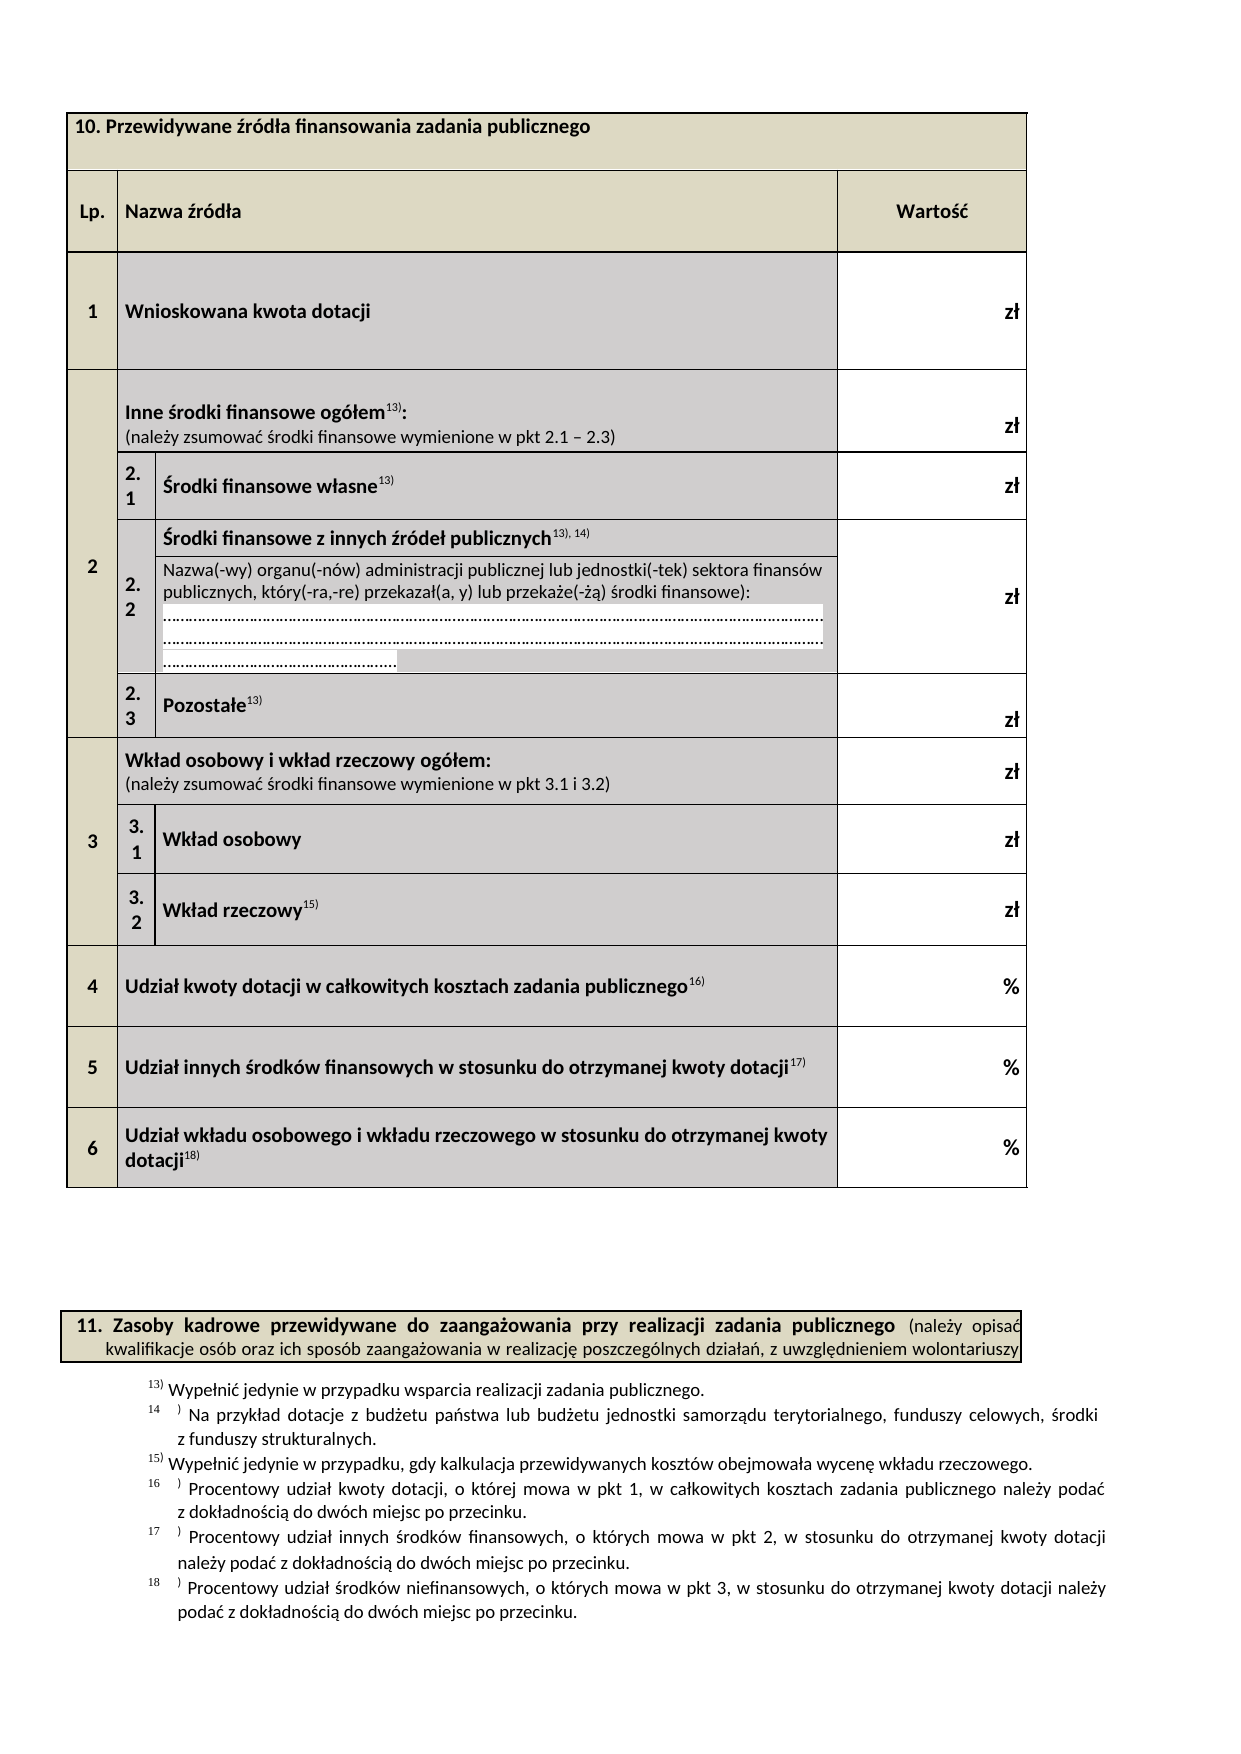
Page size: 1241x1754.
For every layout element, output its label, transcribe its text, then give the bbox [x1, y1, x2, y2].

table_cell Nazwa(-wy) organu(-nów) administracji publicznej lub jednostki(-tek) sektora finansów publicznych, który(-ra,-re) przekazał(a, y) lub przekaże(-żą) środki finansowe): ……………………………………………………………………………………………………………………………………………………………………………………………………………………………………………………………………………………………………………………………... [156, 557, 837, 672]
table_cell zł [838, 253, 1026, 369]
table_cell zł [838, 674, 1026, 737]
table_cell % [838, 1027, 1026, 1107]
table_cell zł [838, 738, 1026, 804]
table_cell % [838, 946, 1026, 1026]
table_cell % [838, 1108, 1026, 1187]
table_cell 1 [68, 253, 117, 369]
table_cell Wkład rzeczowy) [156, 874, 837, 945]
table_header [62, 1312, 1020, 1361]
table_cell 2.2 [118, 520, 155, 672]
table_cell Inne środki finansowe ogółem): (należy zsumować środki finansowe wymienione w pkt 2.1 – 2.3) [118, 370, 837, 451]
table_cell 2 [68, 370, 117, 737]
table_cell Nazwa źródła [118, 171, 837, 251]
table_cell zł [838, 520, 1026, 672]
table_cell Wartość [838, 171, 1026, 251]
table_cell 3.1 [118, 805, 154, 873]
table_cell 3.2 [118, 874, 154, 945]
table_cell 2.3 [118, 674, 155, 737]
table_cell 5 [68, 1027, 117, 1107]
table_cell Środki finansowe z innych źródeł publicznych13), ) [156, 520, 837, 556]
table_cell Wkład osobowy [156, 805, 837, 873]
table_cell zł [838, 874, 1026, 945]
table_cell Lp. [68, 171, 117, 251]
table_cell 2.1 [118, 453, 155, 519]
table_cell Środki finansowe własne13) [156, 453, 837, 519]
table_cell zł [838, 453, 1026, 519]
table_cell zł [838, 805, 1026, 873]
table_cell 6 [68, 1108, 117, 1187]
table_cell zł [838, 370, 1026, 451]
table_cell Udział wkładu osobowego i wkładu rzeczowego w stosunku do otrzymanej kwoty dotacji) [118, 1108, 837, 1187]
table_cell Wnioskowana kwota dotacji [118, 253, 837, 369]
table_cell Udział kwoty dotacji w całkowitych kosztach zadania publicznego) [118, 946, 837, 1026]
table_header 10. Przewidywane źródła finansowania zadania publicznego [68, 114, 1026, 169]
table_cell Wkład osobowy i wkład rzeczowy ogółem: (należy zsumować środki finansowe wymienione w pkt 3.1 i 3.2) [118, 738, 837, 804]
table_cell 3 [68, 738, 117, 945]
table_cell Udział innych środków finansowych w stosunku do otrzymanej kwoty dotacji) [118, 1027, 837, 1107]
table_cell 4 [68, 946, 117, 1026]
table_cell Pozostałe13) [156, 674, 837, 737]
